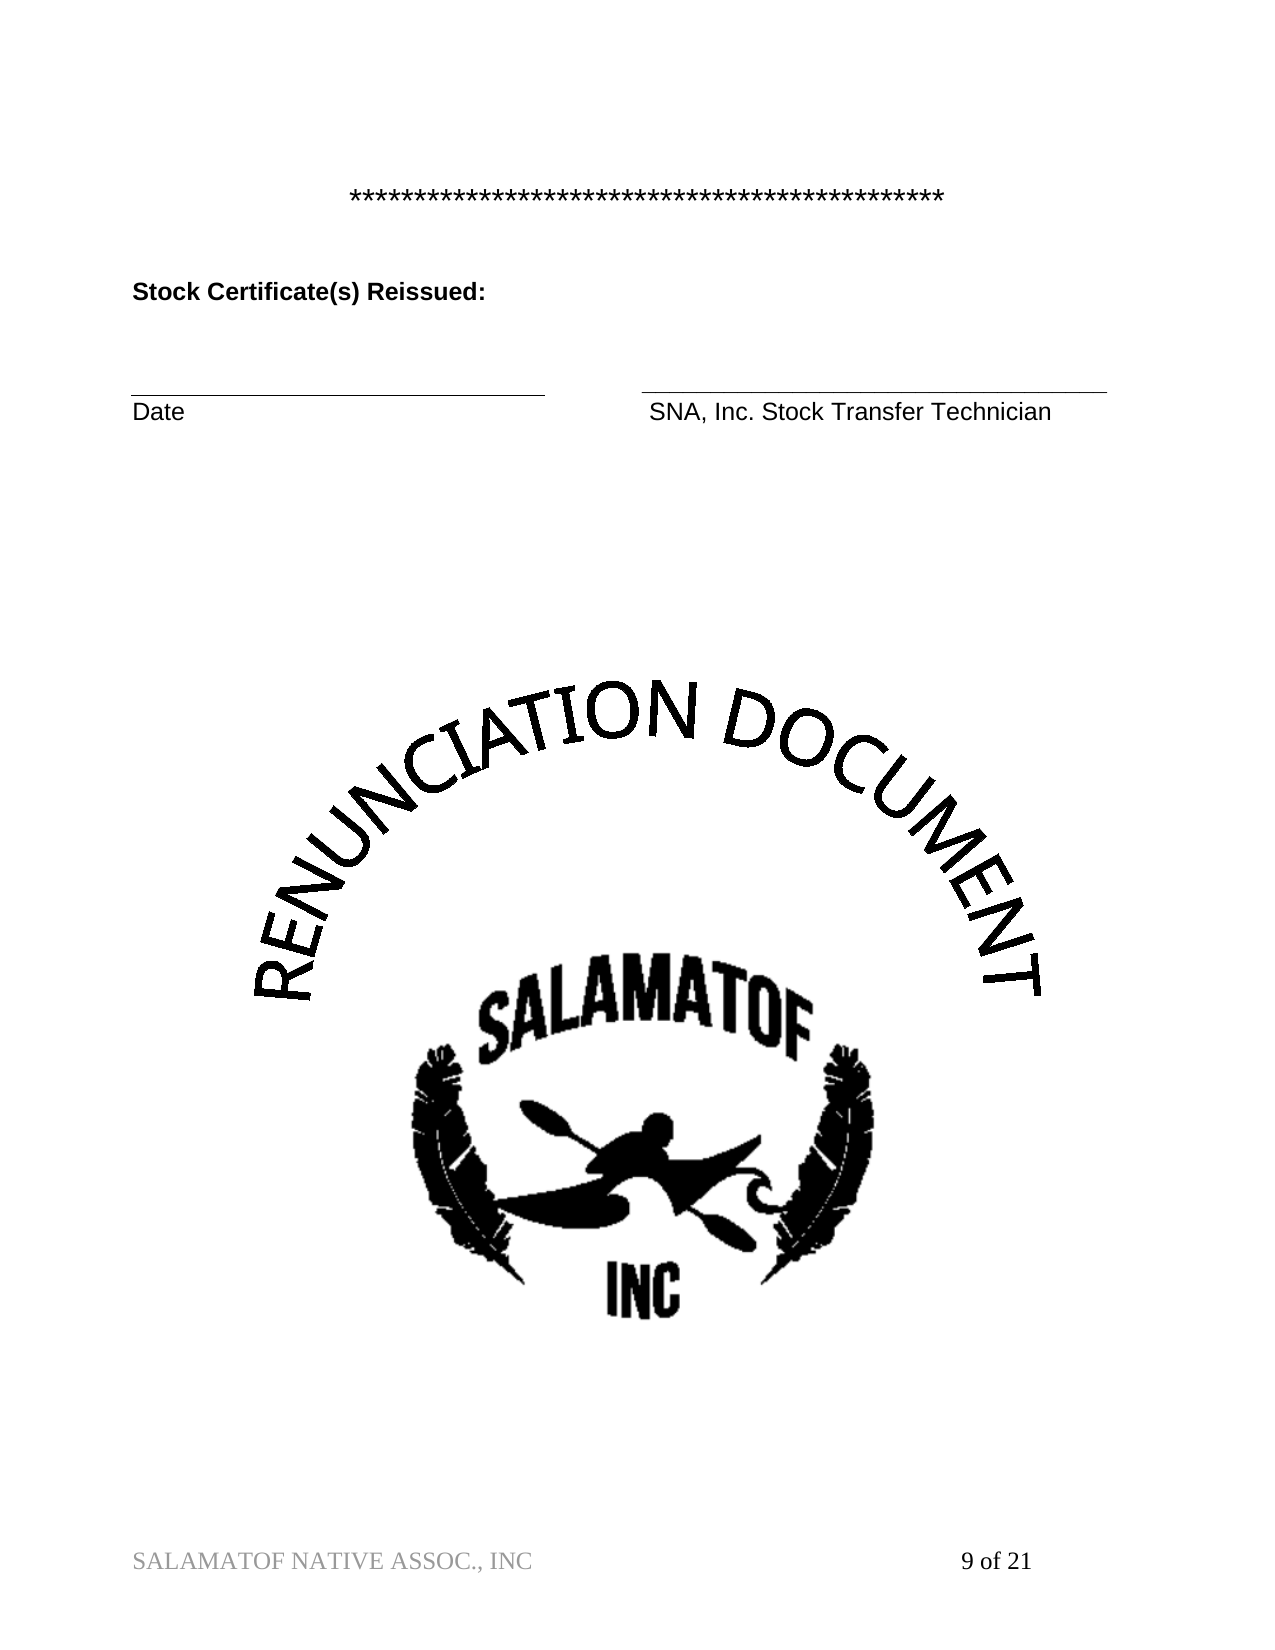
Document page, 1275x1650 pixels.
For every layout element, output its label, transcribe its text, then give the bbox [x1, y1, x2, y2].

text ********************************************** [132, 181, 1162, 219]
text Stock Certificate(s) Reissued: [132, 277, 1162, 305]
text Date SNA, Inc. Stock Transfer Technician [132, 396, 1162, 425]
